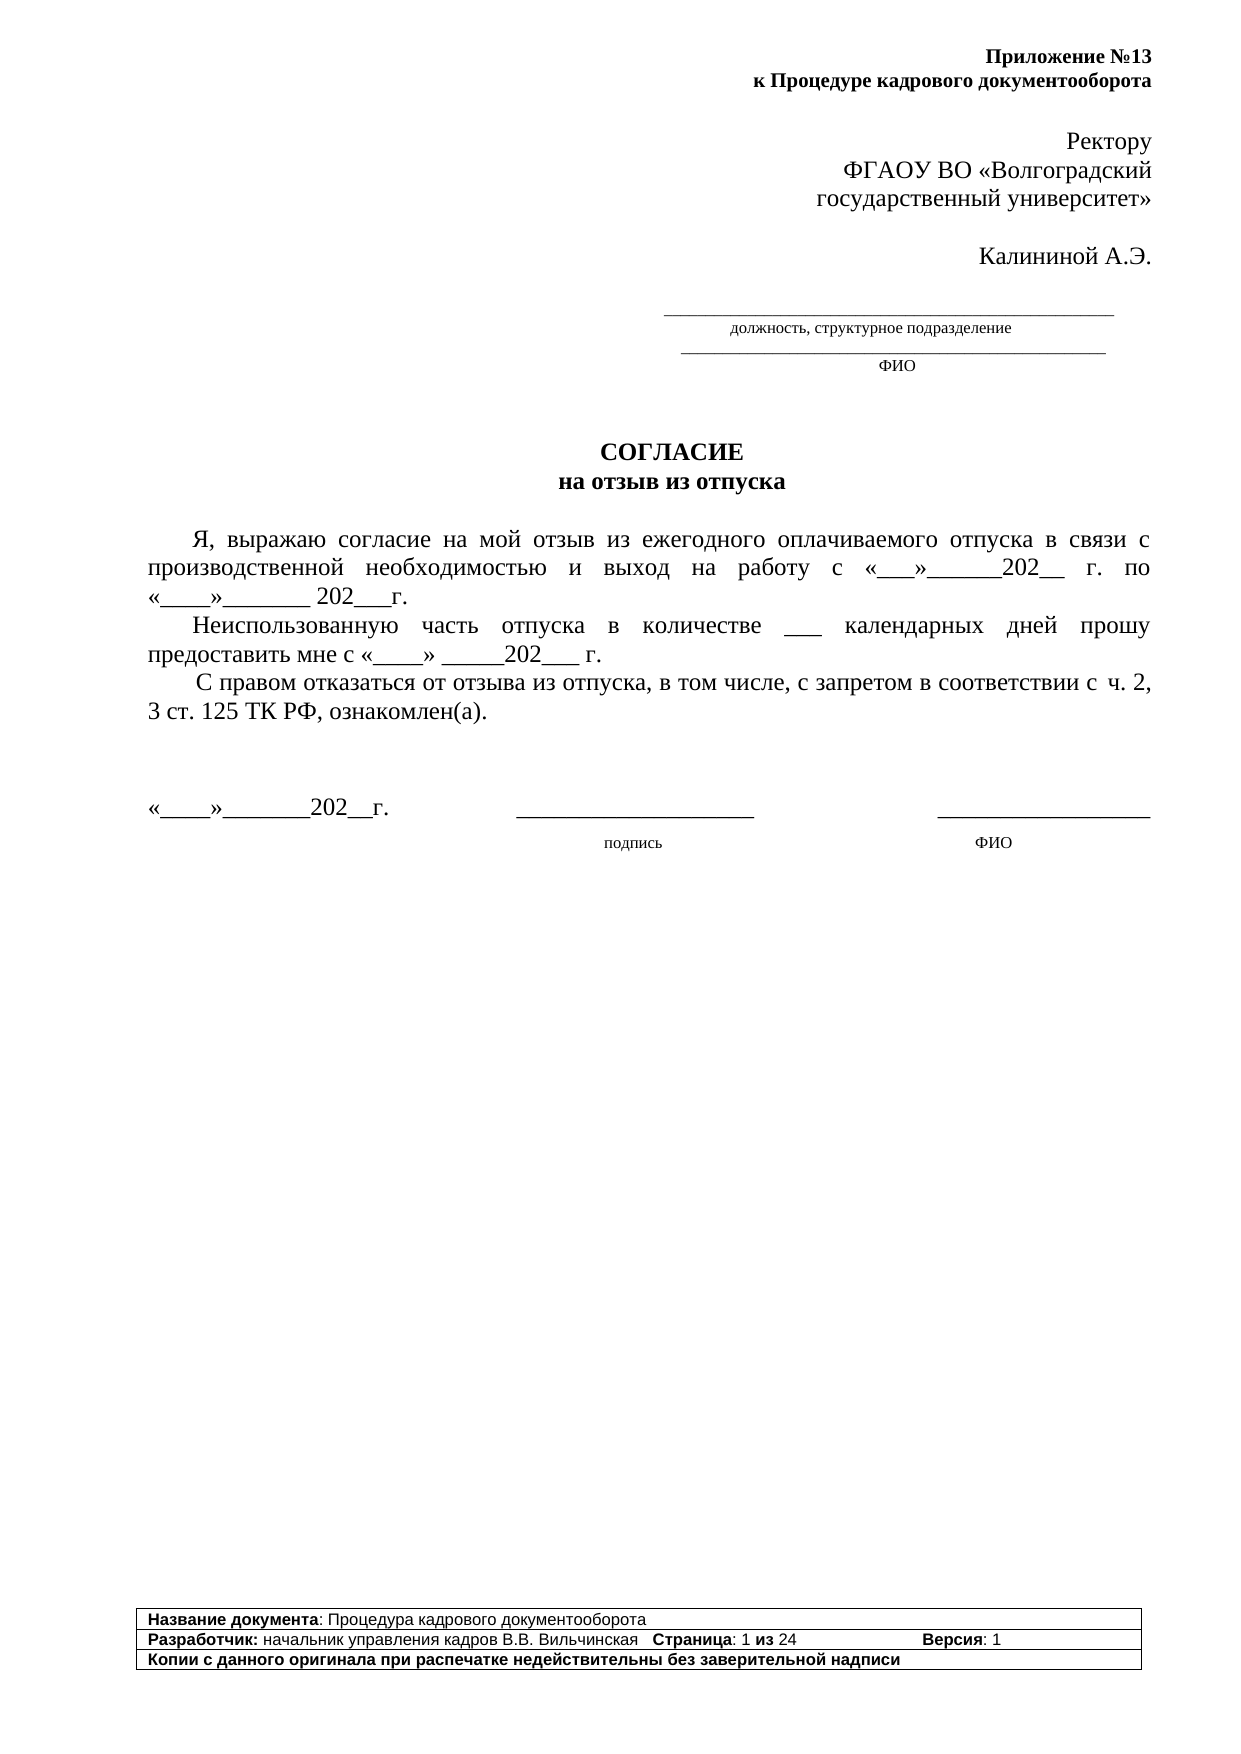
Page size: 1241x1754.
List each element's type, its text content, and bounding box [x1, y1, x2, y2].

text Ректору [148, 126, 1152, 155]
text Неиспользованную часть отпуска в количестве ___ календарных дней прошу предоставить мне с «____» _____202___ г. [148, 610, 1152, 667]
text «____»_______202__г. ___________________ _________________ подпись ФИО [148, 792, 1152, 854]
text ______________________________________________________ [664, 298, 1152, 318]
text Приложение №13 [148, 44, 1152, 68]
text С правом отказаться от отзыва из отпуска, в том числе, с запретом в соответствии с ч. 2, 3 ст. 125 ТК РФ, ознакомлен(а). [148, 667, 1152, 725]
text Калининой А.Э. [240, 241, 1152, 270]
text на отзыв из отпуска [148, 466, 1152, 495]
text к Процедуре кадрового документооборота [148, 68, 1152, 92]
text Я, выражаю согласие на мой отзыв из ежегодного оплачиваемого отпуска в связи с производственной необходимостью и выход на работу с «___»______202__ г. по «____»_______ 202___г. [148, 524, 1152, 610]
text ФГАОУ ВО «Волгоградский [148, 155, 1152, 183]
text ФИО [148, 356, 1152, 375]
text СОГЛАСИЕ [148, 437, 1152, 466]
text государственный университет» [148, 183, 1152, 212]
text должность, структурное подразделение ___________________________________________________ [590, 318, 1152, 356]
